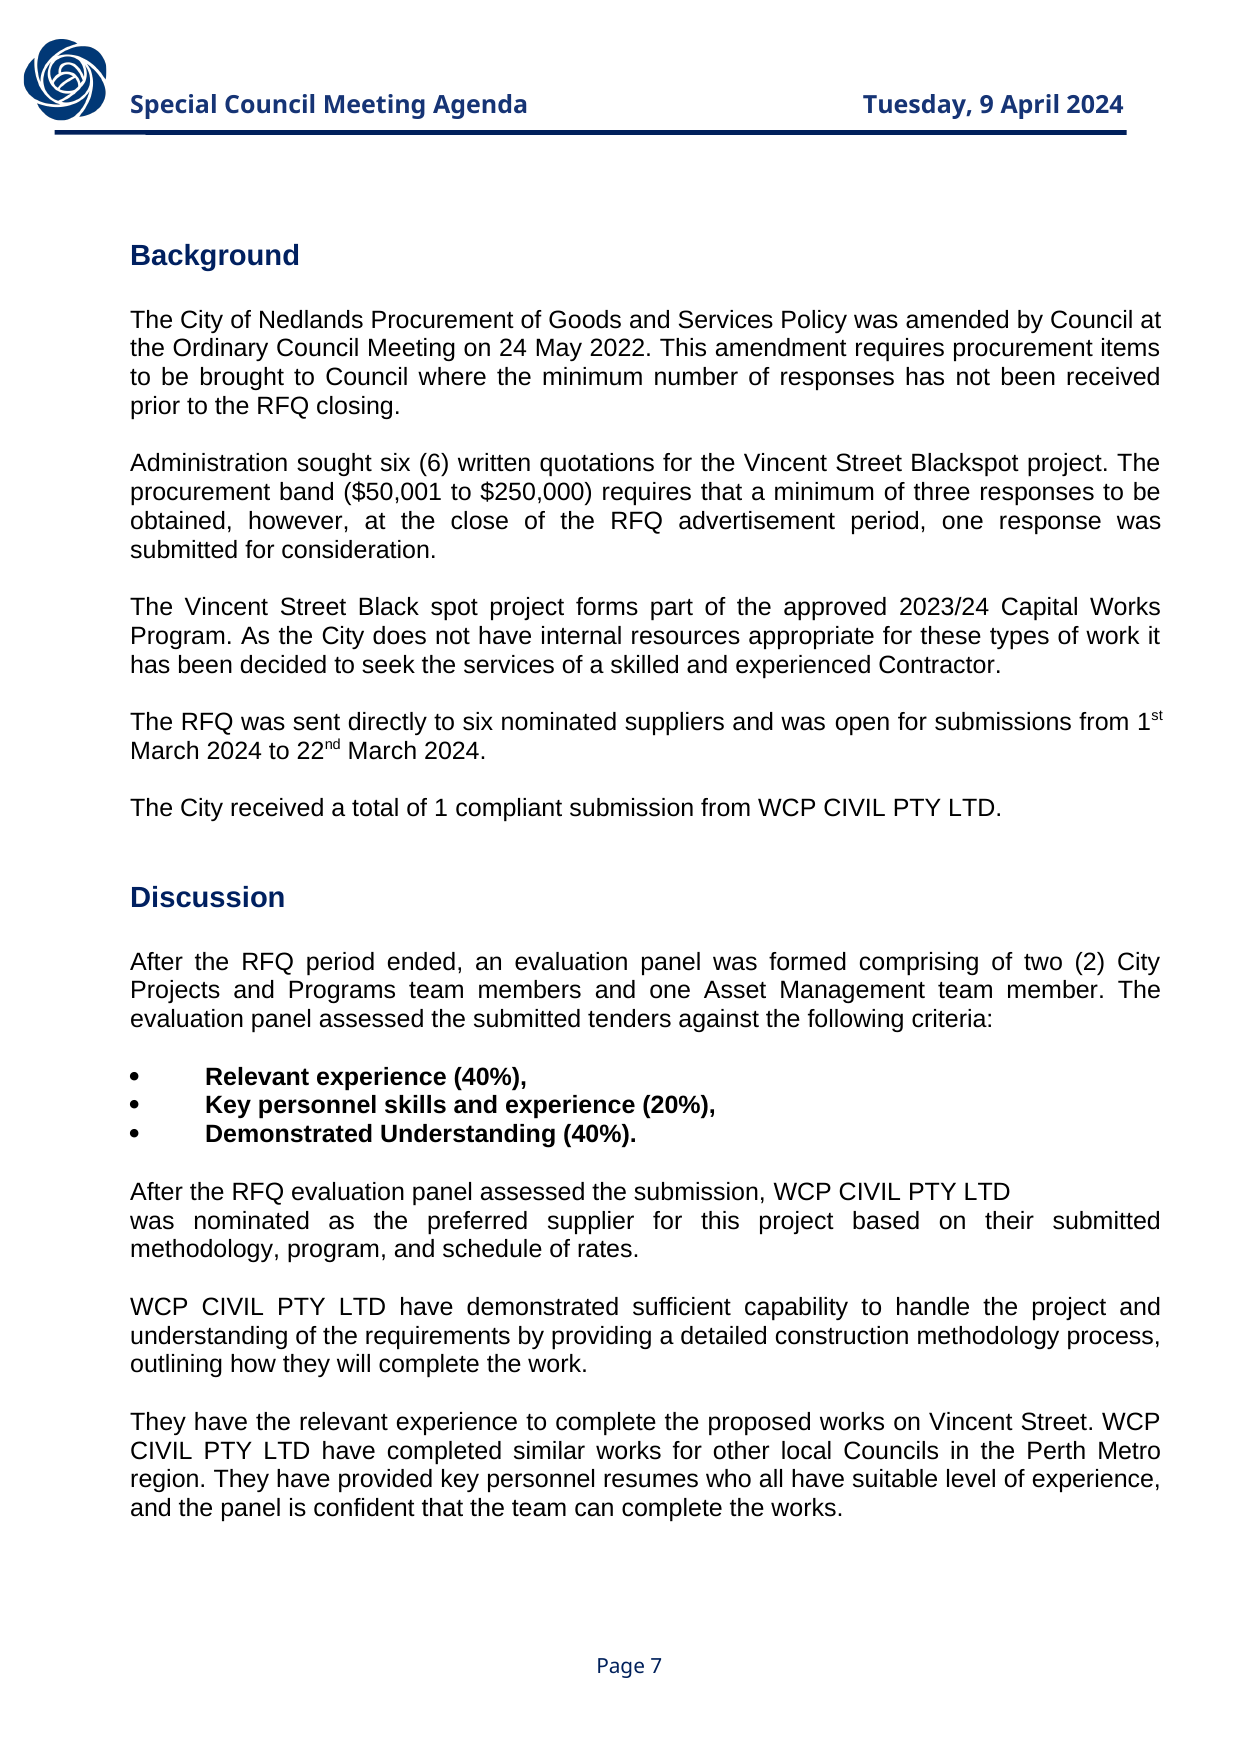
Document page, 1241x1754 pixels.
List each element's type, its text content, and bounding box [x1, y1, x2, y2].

text Administration sought six (6) written quotations for the Vincent Street Blackspot project. The procurement band ($50,001 to $250,000) requires that a minimum of three responses to be obtained, however, at the close of the RFQ advertisement period, one response was submitted for consideration. [130, 448, 1162, 563]
text The Vincent Street Black spot project forms part of the approved 2023/24 Capital Works Program. As the City does not have internal resources appropriate for these types of work it has been decided to seek the services of a skilled and experienced Contractor. [130, 592, 1162, 678]
text After the RFQ evaluation panel assessed the submission, WCP CIVIL PTY LTD [130, 1177, 1162, 1206]
list Key personnel skills and experience (20%), [130, 1091, 1162, 1119]
text The City received a total of 1 compliant submission from WCP CIVIL PTY LTD. [130, 793, 1162, 822]
text Discussion [130, 879, 1162, 913]
text The City of Nedlands Procurement of Goods and Services Policy was amended by Council at the Ordinary Council Meeting on 24 May 2022. This amendment requires procurement items to be brought to Council where the minimum number of responses has not been received prior to the RFQ closing. [130, 304, 1162, 419]
text was nominated as the preferred supplier for this project based on their submitted methodology, program, and schedule of rates. [130, 1206, 1162, 1263]
text Background [130, 237, 1133, 271]
text The RFQ was sent directly to six nominated suppliers and was open for submissions from 1st March 2024 to 22nd March 2024. [130, 707, 1162, 764]
text They have the relevant experience to complete the proposed works on Vincent Street. WCP CIVIL PTY LTD have completed similar works for other local Councils in the Perth Metro region. They have provided key personnel resumes who all have suitable level of experience, and the panel is confident that the team can complete the works. [130, 1407, 1162, 1522]
picture [18, 33, 110, 124]
list Relevant experience (40%), [130, 1062, 1162, 1091]
text After the RFQ period ended, an evaluation panel was formed comprising of two (2) City Projects and Programs team members and one Asset Management team member. The evaluation panel assessed the submitted tenders against the following criteria: [130, 947, 1162, 1033]
text WCP CIVIL PTY LTD have demonstrated sufficient capability to handle the project and understanding of the requirements by providing a detailed construction methodology process, outlining how they will complete the work. [130, 1292, 1162, 1378]
list Demonstrated Understanding (40%). [130, 1119, 1162, 1148]
